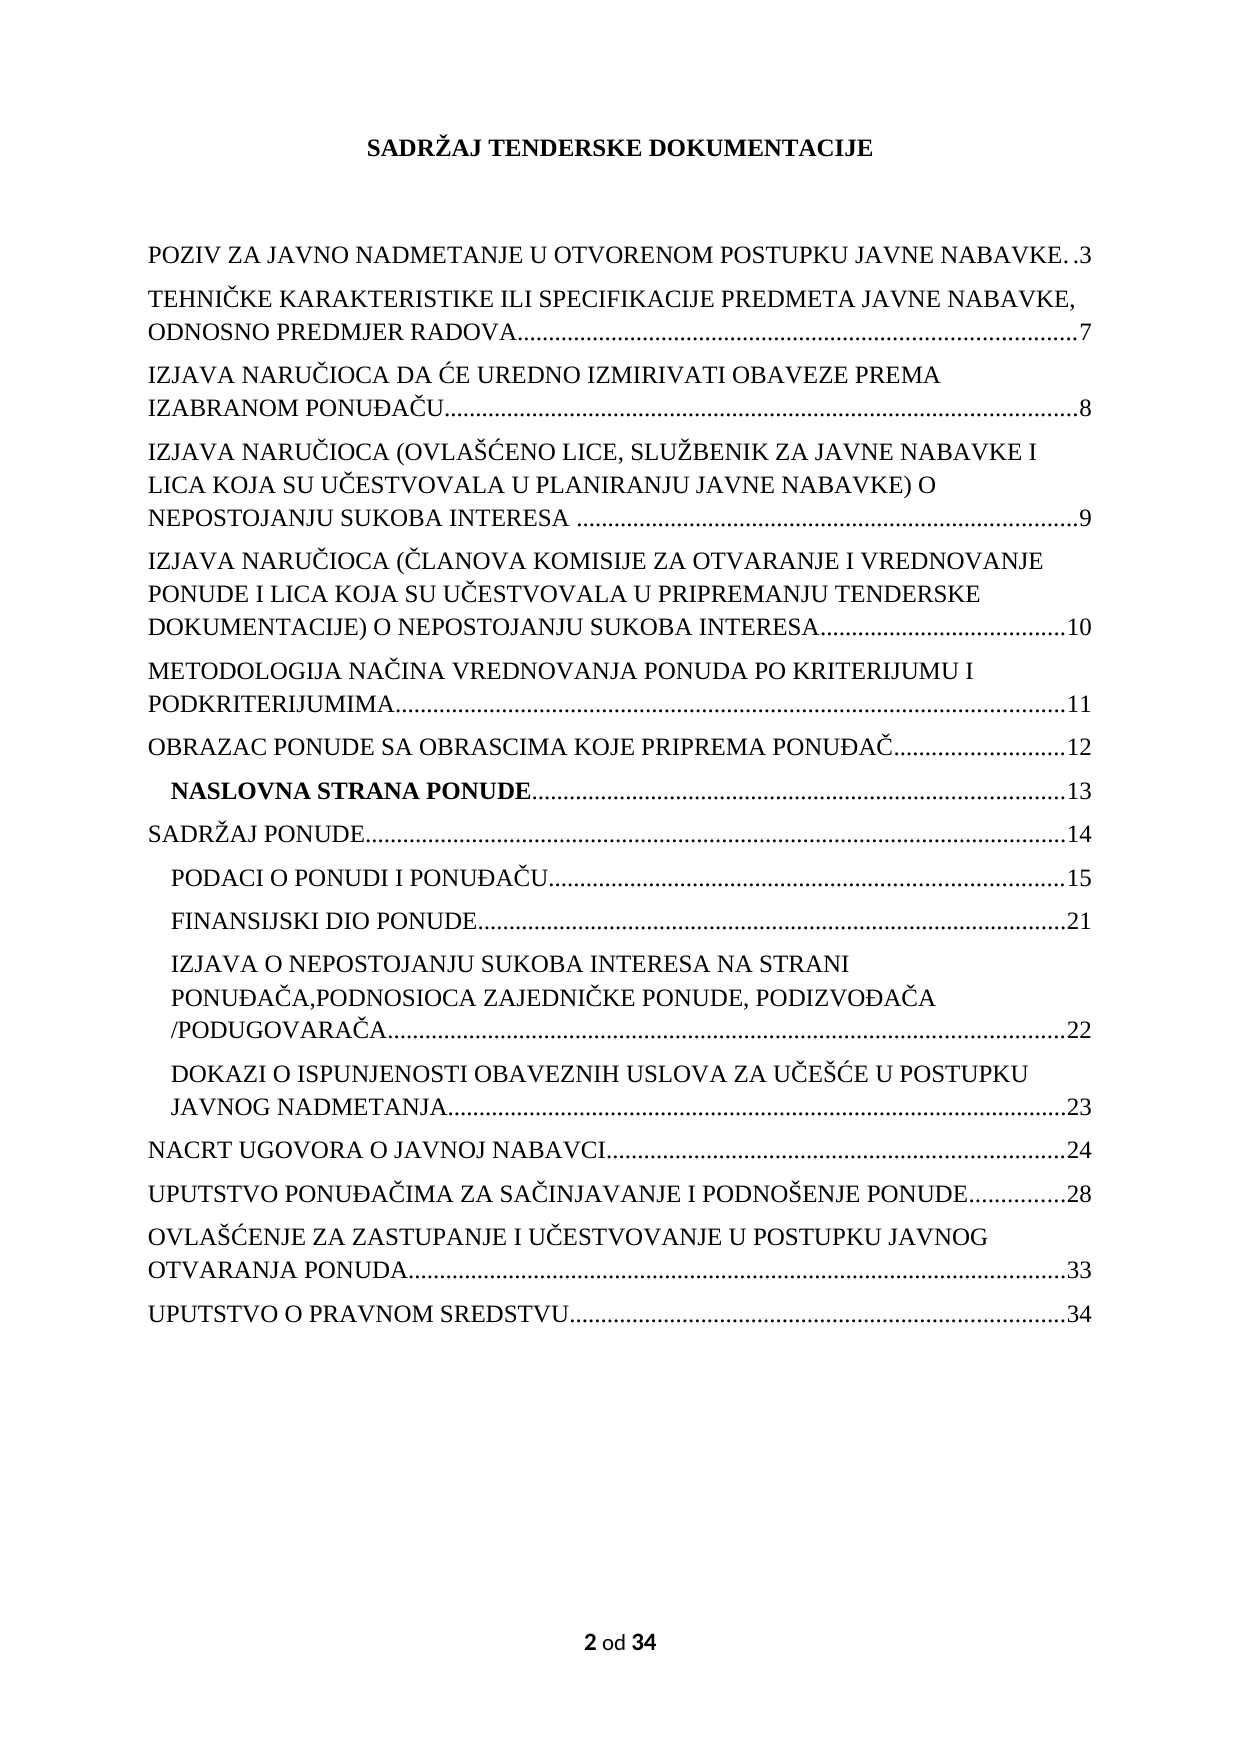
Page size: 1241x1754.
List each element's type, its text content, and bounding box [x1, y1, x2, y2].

text IZJAVA NARUČIOCA (ČLANOVA KOMISIJE ZA OTVARANJE I VREDNOVANJE PONUDE I LICA KOJA SU UČESTVOVALA U PRIPREMANJU TENDERSKE DOKUMENTACIJE) O NEPOSTOJANJU SUKOBA INTERESA 10 [148, 546, 1093, 641]
text IZJAVA NARUČIOCA (OVLAŠĆENO LICE, SLUŽBENIK ZA JAVNE NABAVKE I LICA KOJA SU UČESTVOVALA U PLANIRANJU JAVNE NABAVKE) O NEPOSTOJANJU SUKOBA INTERESA 9 [148, 437, 1093, 532]
text NACRT UGOVORA O JAVNOJ NABAVCI 24 [148, 1136, 1093, 1164]
text UPUTSTVO O PRAVNOM SREDSTVU 34 [148, 1299, 1093, 1328]
text DOKAZI O ISPUNJENOSTI OBAVEZNIH USLOVA ZA UČEŠĆE U POSTUPKU JAVNOG NADMETANJA 23 [171, 1059, 1093, 1121]
text SADRŽAJ PONUDE 14 [148, 819, 1093, 848]
text OBRAZAC PONUDE SA OBRASCIMA KOJE PRIPREMA PONUĐAČ 12 [148, 732, 1093, 761]
text IZJAVA O NEPOSTOJANJU SUKOBA INTERESA NA STRANI PONUĐAČA,PODNOSIOCA ZAJEDNIČKE PONUDE, PODIZVOĐAČA /PODUGOVARAČA 22 [171, 949, 1093, 1044]
text OVLAŠĆENJE ZA ZASTUPANJE I UČESTVOVANJE U POSTUPKU JAVNOG OTVARANJA PONUDA 33 [148, 1222, 1093, 1284]
text METODOLOGIJA NAČINA VREDNOVANJA PONUDA PO KRITERIJUMU I PODKRITERIJUMIMA 11 [148, 656, 1093, 718]
text NASLOVNA STRANA PONUDE 13 [171, 776, 1093, 804]
text TEHNIČKE KARAKTERISTIKE ILI SPECIFIKACIJE PREDMETA JAVNE NABAVKE, ODNOSNO PREDMJER RADOVA 7 [148, 284, 1093, 346]
text UPUTSTVO PONUĐAČIMA ZA SAČINJAVANJE I PODNOŠENJE PONUDE 28 [148, 1179, 1093, 1208]
text SADRŽAJ TENDERSKE DOKUMENTACIJE [148, 133, 1093, 162]
text FINANSIJSKI DIO PONUDE 21 [171, 906, 1093, 935]
text IZJAVA NARUČIOCA DA ĆE UREDNO IZMIRIVATI OBAVEZE PREMA IZABRANOM PONUĐAČU 8 [148, 361, 1093, 422]
text POZIV ZA JAVNO NADMETANJE U OTVORENOM POSTUPKU JAVNE NABAVKE 3 [148, 241, 1093, 269]
text PODACI O PONUDI I PONUĐAČU 15 [171, 863, 1093, 891]
